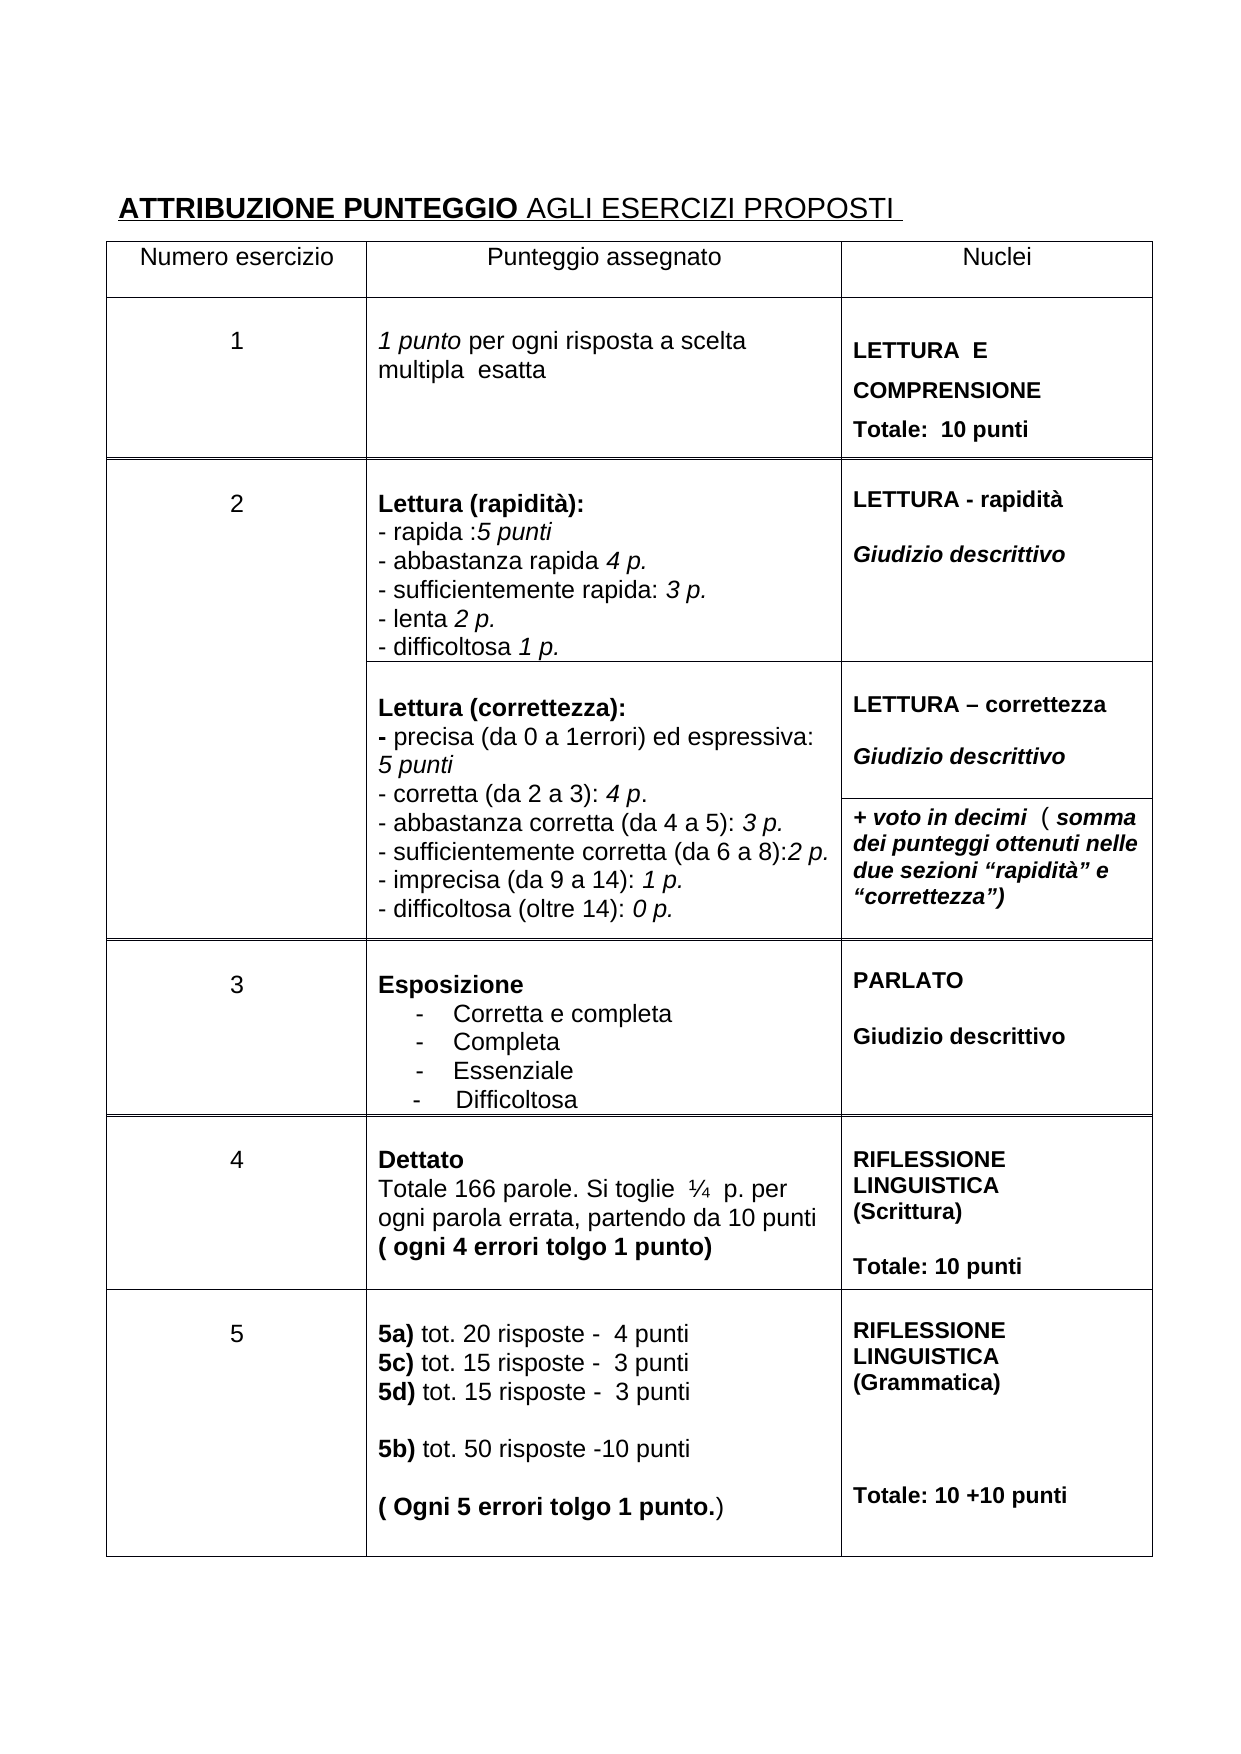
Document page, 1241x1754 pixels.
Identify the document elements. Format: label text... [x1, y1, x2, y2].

table_cell LETTURA – correttezza Giudizio descrittivo [842, 662, 1152, 798]
text ATTRIBUZIONE PUNTEGGIO AGLI ESERCIZI PROPOSTI [118, 191, 1122, 224]
table_cell Dettato Totale 166 parole. Si toglie ¼ p. per ogni parola errata, partendo da 10 punti ( ogni 4 errori tolgo 1 punto) [367, 1117, 841, 1289]
table_cell RIFLESSIONE LINGUISTICA (Scrittura) Totale: 10 punti [842, 1117, 1152, 1289]
table_cell 3 [107, 941, 366, 1114]
table_cell + voto in decimi ( somma dei punteggi ottenuti nelle due sezioni “rapidità” e “correttezza”) [842, 799, 1152, 938]
table_cell Lettura (correttezza): - precisa (da 0 a 1errori) ed espressiva: 5 punti - corretta (da 2 a 3): 4 p. - abbastanza corretta (da 4 a 5): 3 p. - sufficientemente corretta (da 6 a 8):2 p. - imprecisa (da 9 a 14): 1 p. - difficoltosa (oltre 14): 0 p. [367, 662, 841, 938]
table_header Nuclei [842, 242, 1152, 297]
table_cell 5 [107, 1290, 366, 1556]
table_header Numero esercizio [107, 242, 366, 297]
table_cell 1 [107, 298, 366, 457]
table_cell 5a) tot. 20 risposte - 4 punti 5c) tot. 15 risposte - 3 punti 5d) tot. 15 risposte - 3 punti 5b) tot. 50 risposte -10 punti ( Ogni 5 errori tolgo 1 punto.) [367, 1290, 841, 1556]
table_cell Lettura (rapidità): - rapida :5 punti - abbastanza rapida 4 p. - sufficientemente rapida: 3 p. - lenta 2 p. - difficoltosa 1 p. [367, 460, 841, 661]
table_cell LETTURA E COMPRENSIONE Totale: 10 punti [842, 298, 1152, 457]
table_cell RIFLESSIONE LINGUISTICA (Grammatica) Totale: 10 +10 punti [842, 1290, 1152, 1556]
table_cell 1 punto per ogni risposta a scelta multipla esatta [367, 298, 841, 457]
table_cell Esposizione Corretta e completa Completa Essenziale - Difficoltosa [367, 941, 841, 1114]
table_header Punteggio assegnato [367, 242, 841, 297]
table_cell 2 [107, 460, 366, 938]
table_cell PARLATO Giudizio descrittivo [842, 941, 1152, 1114]
table_cell LETTURA - rapidità Giudizio descrittivo [842, 460, 1152, 661]
table_cell 4 [107, 1117, 366, 1289]
